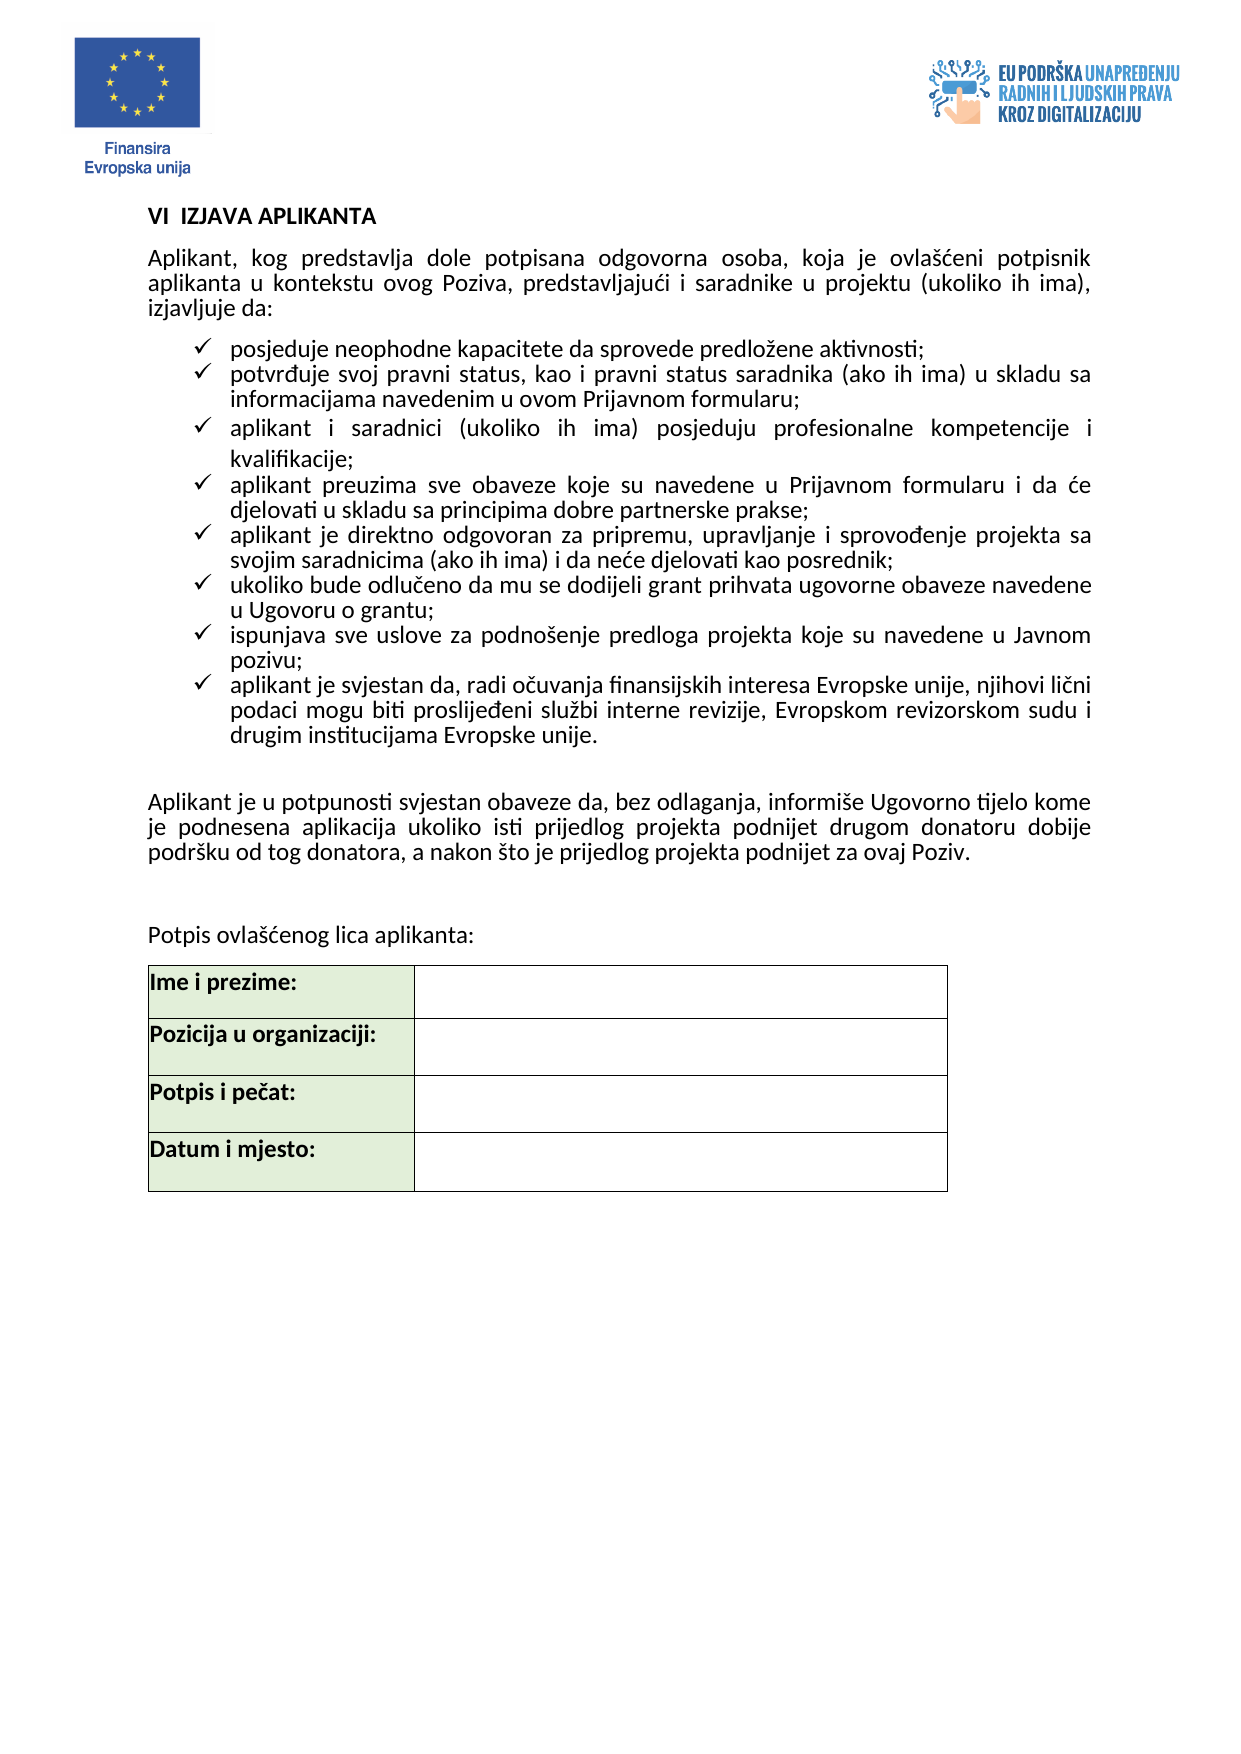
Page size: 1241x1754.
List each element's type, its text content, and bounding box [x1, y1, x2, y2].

table_header [415, 966, 947, 1018]
table_cell Datum i mjesto: [149, 1133, 414, 1191]
list aplikant je svjestan da, radi očuvanja finansijskih interesa Evropske unije, njihovi lični podaci mogu biti proslijeđeni službi interne revizije, Evropskom revizorskom sudu i drugim institucijama Evropske unije. [192, 674, 1093, 749]
picture [60, 22, 1180, 177]
list potvrđuje svoj pravni status, kao i pravni status saradnika (ako ih ima) u skladu sa informacijama navedenim u ovom Prijavnom formularu; [192, 363, 1093, 413]
table_header Ime i prezime: [149, 966, 414, 1018]
list aplikant i saradnici (ukoliko ih ima) posjeduju profesionalne kompetencije i kvalifikacije; [192, 413, 1093, 474]
table_cell [415, 1076, 947, 1132]
text Aplikant, kog predstavlja dole potpisana odgovorna osoba, koja je ovlašćeni potpisnik aplikanta u kontekstu ovog Poziva, predstavljajući i saradnike u projektu (ukoliko ih ima), izjavljuje da: [148, 246, 1093, 321]
text VI IZJAVA APLIKANTA [148, 204, 1093, 229]
table_cell Potpis i pečat: [149, 1076, 414, 1132]
table_cell Pozicija u organizaciji: [149, 1019, 414, 1075]
table_cell [415, 1133, 947, 1191]
text Aplikant je u potpunosti svjestan obaveze da, bez odlaganja, informiše Ugovorno tijelo kome je podnesena aplikacija ukoliko isti prijedlog projekta podnijet drugom donatoru dobije podršku od tog donatora, a nakon što je prijedlog projekta podnijet za ovaj Poziv. [148, 790, 1093, 865]
list aplikant je direktno odgovoran za pripremu, upravljanje i sprovođenje projekta sa svojim saradnicima (ako ih ima) i da neće djelovati kao posrednik; [192, 524, 1093, 574]
list posjeduje neophodne kapacitete da sprovede predložene aktivnosti; [192, 338, 1093, 363]
list aplikant preuzima sve obaveze koje su navedene u Prijavnom formularu i da će djelovati u skladu sa principima dobre partnerske prakse; [192, 474, 1093, 524]
text Potpis ovlašćenog lica aplikanta: [148, 924, 1093, 949]
list ukoliko bude odlučeno da mu se dodijeli grant prihvata ugovorne obaveze navedene u Ugovoru o grantu; [192, 574, 1093, 624]
table_cell [415, 1019, 947, 1075]
list ispunjava sve uslove za podnošenje predloga projekta koje su navedene u Javnom pozivu; [192, 624, 1093, 674]
